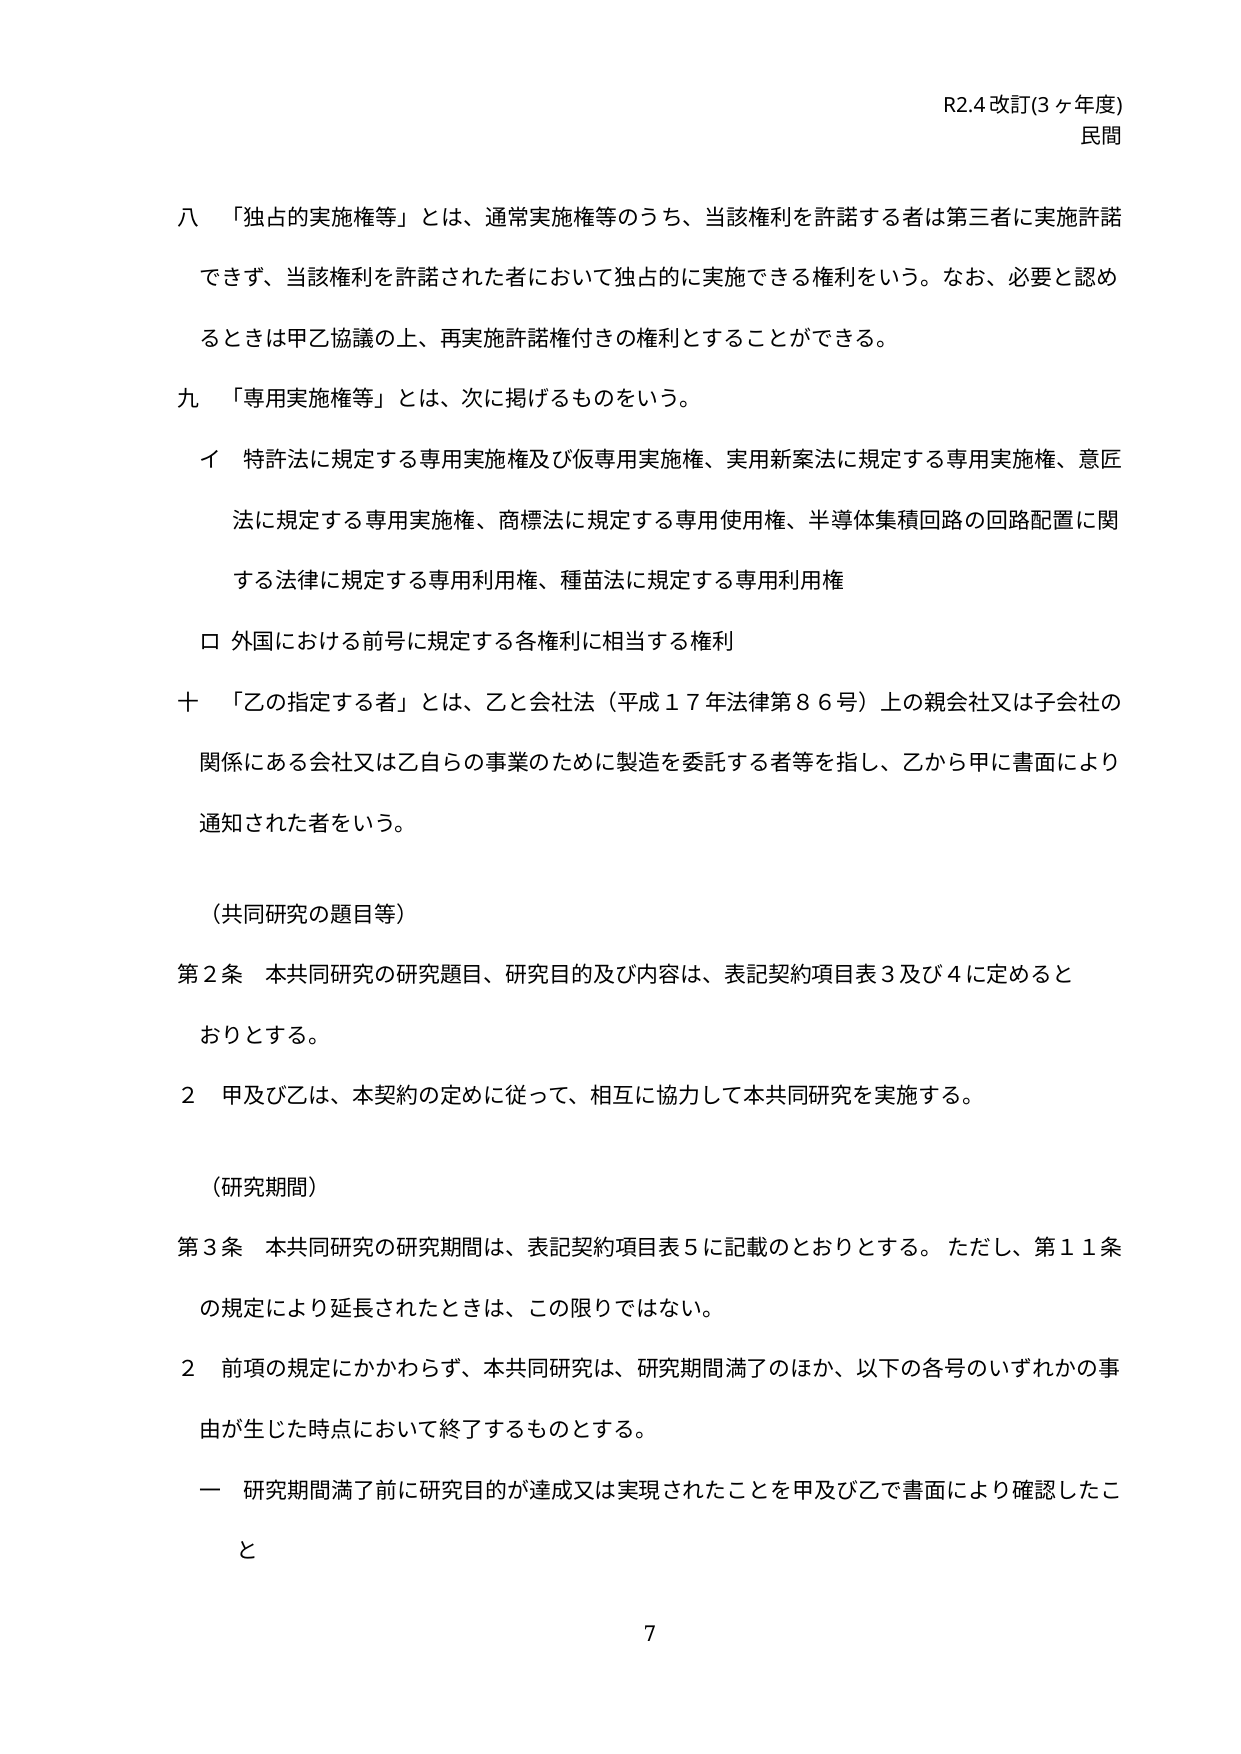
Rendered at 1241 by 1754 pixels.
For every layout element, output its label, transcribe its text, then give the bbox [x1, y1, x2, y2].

text 一 研究期間満了前に研究目的が達成又は実現されたことを甲及び乙で書面により確認したこと [177, 1458, 1122, 1579]
text おりとする。 [177, 1003, 1122, 1064]
text ロ 外国における前号に規定する各権利に相当する権利 [177, 609, 1122, 670]
text （共同研究の題目等） [177, 882, 1122, 943]
text 第３条 本共同研究の研究期間は、表記契約項目表５に記載のとおりとする。 ただし、第１１条の規定により延長されたときは、この限りではない。 [177, 1216, 1122, 1337]
text 十 「乙の指定する者」とは、乙と会社法（平成１７年法律第８６号）上の親会社又は子会社の関係にある会社又は乙自らの事業のために製造を委託する者等を指し、乙から甲に書面により通知された者をいう。 [177, 670, 1122, 852]
text ２ 前項の規定にかかわらず、本共同研究は、研究期間満了のほか、以下の各号のいずれかの事由が生じた時点において終了するものとする。 [177, 1337, 1122, 1458]
text イ 特許法に規定する専用実施権及び仮専用実施権、実用新案法に規定する専用実施権、意匠法に規定する専用実施権、商標法に規定する専用使用権、半導体集積回路の回路配置に関する法律に規定する専用利用権、種苗法に規定する専用利用権 [199, 427, 1122, 609]
text 第２条 本共同研究の研究題目、研究目的及び内容は、表記契約項目表３及び４に定めると [177, 943, 1122, 1003]
text （研究期間） [177, 1155, 1122, 1216]
text 九 「専用実施権等」とは、次に掲げるものをいう。 [177, 367, 1122, 427]
text ２ 甲及び乙は、本契約の定めに従って、相互に協力して本共同研究を実施する。 [177, 1064, 1122, 1125]
text 八 「独占的実施権等」とは、通常実施権等のうち、当該権利を許諾する者は第三者に実施許諾できず、当該権利を許諾された者において独占的に実施できる権利をいう。なお、必要と認めるときは甲乙協議の上、再実施許諾権付きの権利とすることができる。 [177, 185, 1122, 367]
